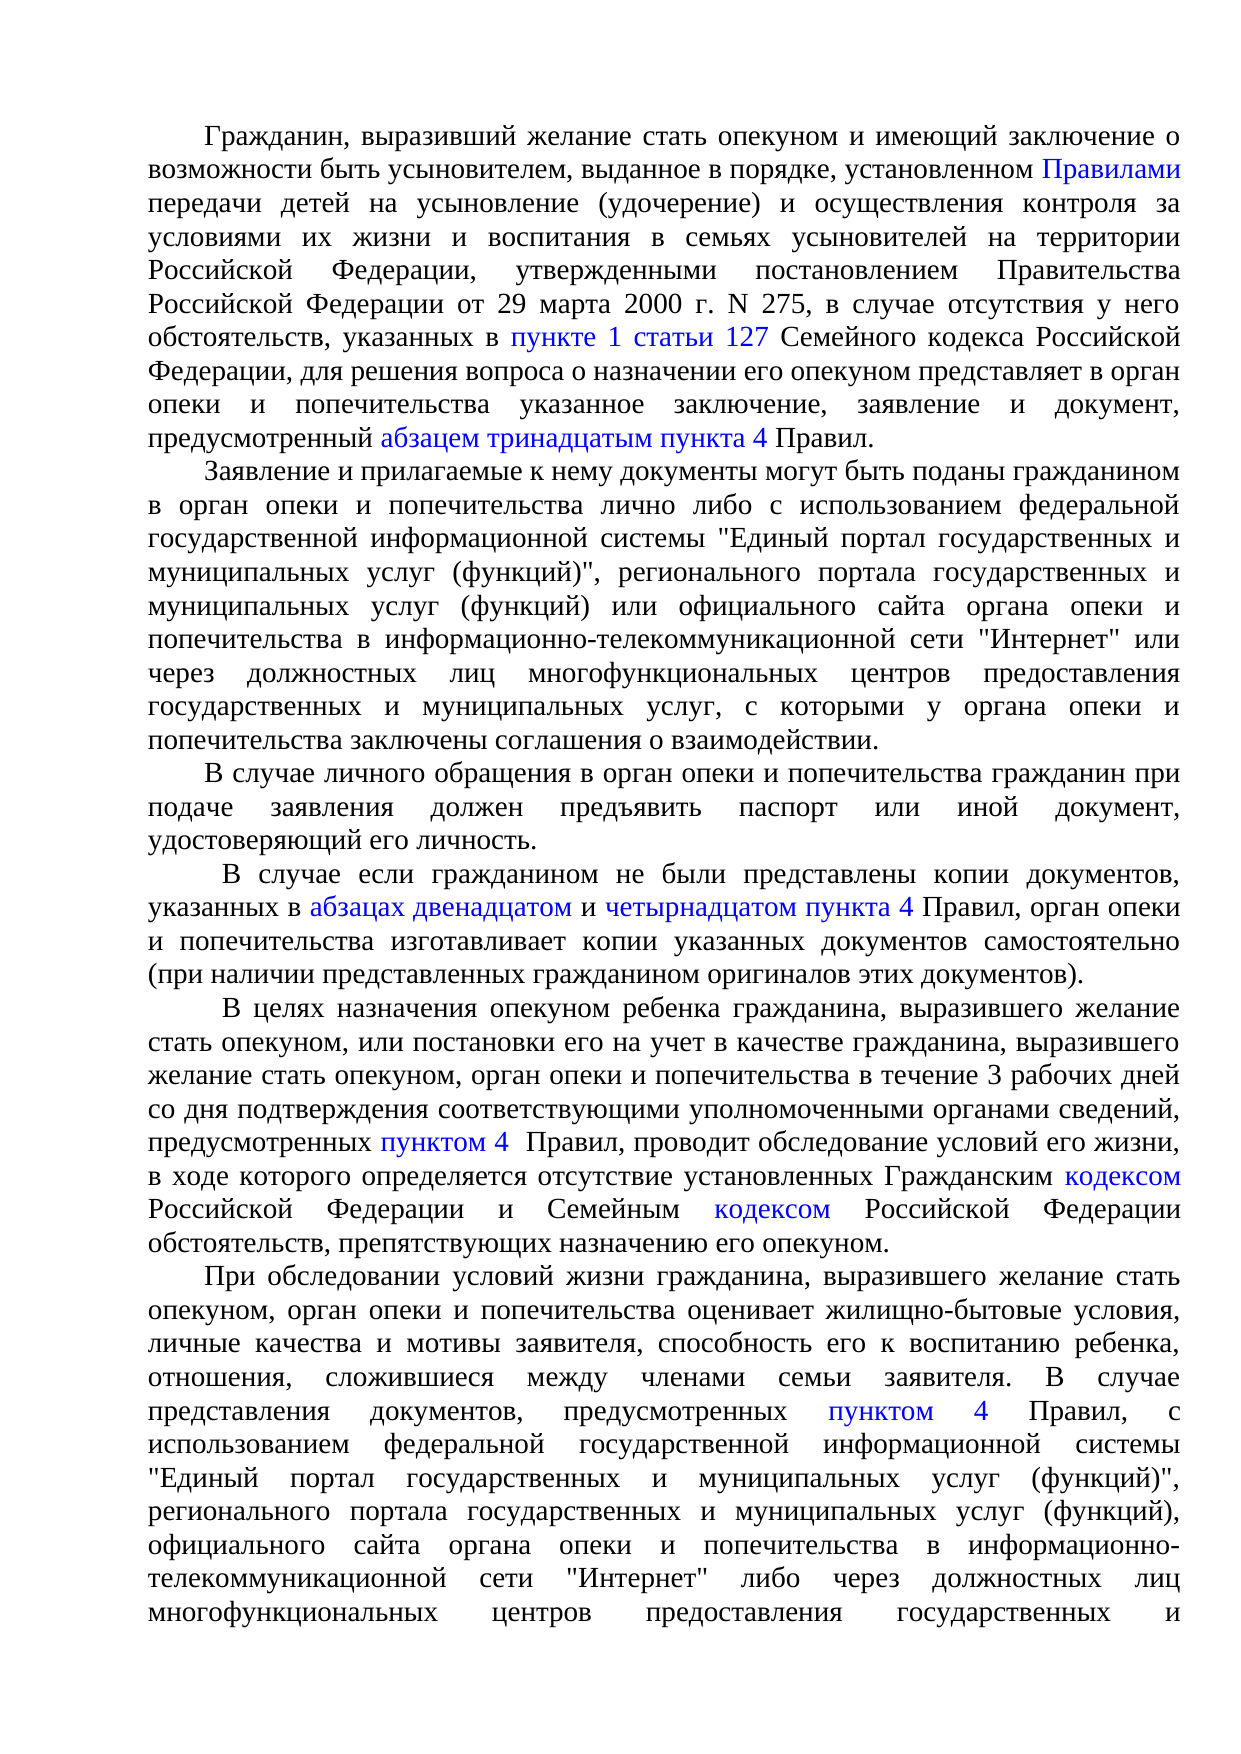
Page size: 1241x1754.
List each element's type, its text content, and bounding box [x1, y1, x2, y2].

text В случае если гражданином не были представлены копии документов, указанных в абзацах двенадцатом и четырнадцатом пункта 4 Правил, орган опеки и попечительства изготавливает копии указанных документов самостоятельно (при наличии представленных гражданином оригиналов этих документов). [148, 856, 1181, 990]
text Заявление и прилагаемые к нему документы могут быть поданы гражданином в орган опеки и попечительства лично либо с использованием федеральной государственной информационной системы "Единый портал государственных и муниципальных услуг (функций)", регионального портала государственных и муниципальных услуг (функций) или официального сайта органа опеки и попечительства в информационно-телекоммуникационной сети "Интернет" или через должностных лиц многофункциональных центров предоставления государственных и муниципальных услуг, с которыми у органа опеки и попечительства заключены соглашения о взаимодействии. [148, 453, 1181, 755]
text В целях назначения опекуном ребенка гражданина, выразившего желание стать опекуном, или постановки его на учет в качестве гражданина, выразившего желание стать опекуном, орган опеки и попечительства в течение 3 рабочих дней со дня подтверждения соответствующими уполномоченными органами сведений, предусмотренных пунктом 4 Правил, проводит обследование условий его жизни, в ходе которого определяется отсутствие установленных Гражданским кодексом Российской Федерации и Семейным кодексом Российской Федерации обстоятельств, препятствующих назначению его опекуном. [148, 990, 1181, 1258]
text В случае личного обращения в орган опеки и попечительства гражданин при подаче заявления должен предъявить паспорт или иной документ, удостоверяющий его личность. [148, 755, 1181, 856]
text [148, 1258, 1181, 1627]
text Гражданин, выразивший желание стать опекуном и имеющий заключение о возможности быть усыновителем, выданное в порядке, установленном Правилами передачи детей на усыновление (удочерение) и осуществления контроля за условиями их жизни и воспитания в семьях усыновителей на территории Российской Федерации, утвержденными постановлением Правительства Российской Федерации от 29 марта 2000 г. N 275, в случае отсутствия у него обстоятельств, указанных в пункте 1 статьи 127 Семейного кодекса Российской Федерации, для решения вопроса о назначении его опекуном представляет в орган опеки и попечительства указанное заключение, заявление и документ, предусмотренный абзацем тринадцатым пункта 4 Правил. [148, 118, 1181, 453]
